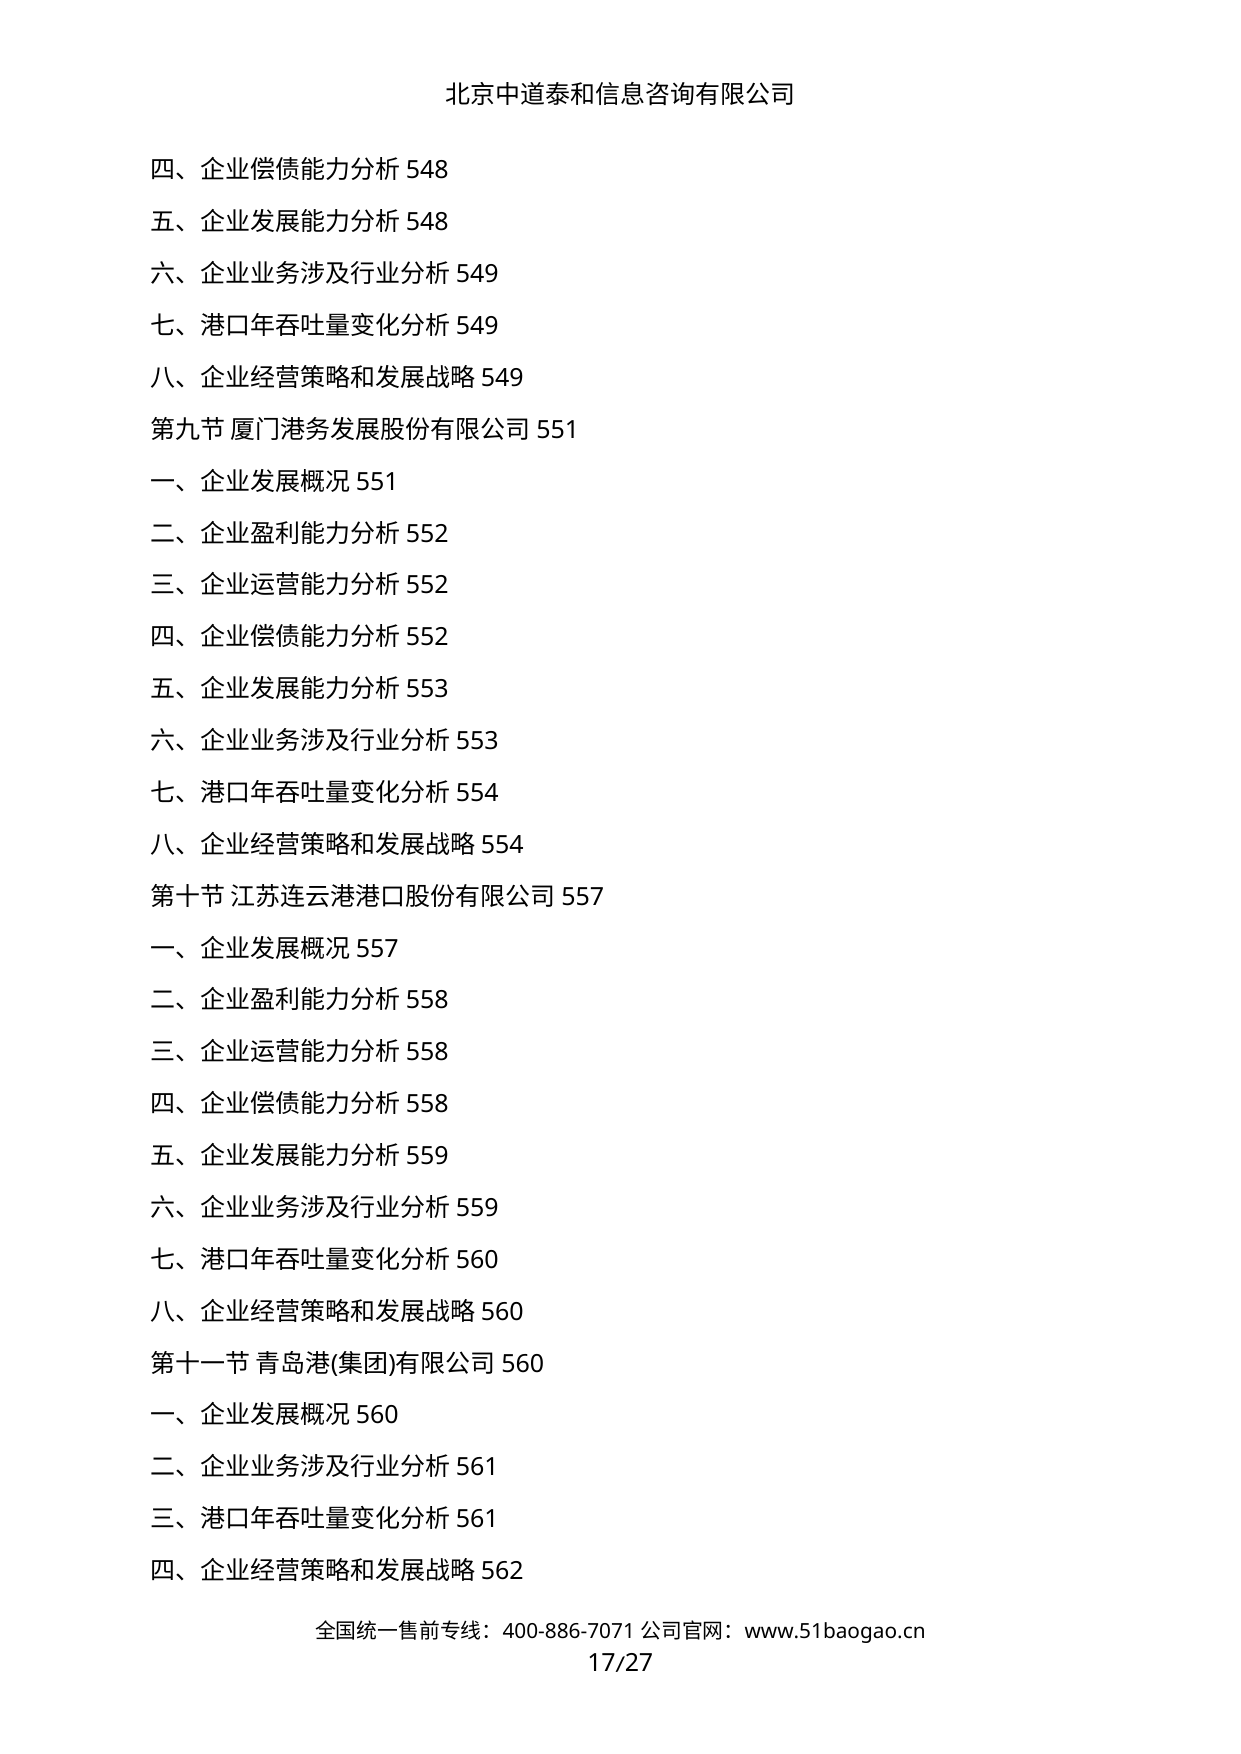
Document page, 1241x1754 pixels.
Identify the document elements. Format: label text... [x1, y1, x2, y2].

text 第十一节 青岛港(集团)有限公司 560 [150, 1343, 1090, 1379]
text 八、企业经营策略和发展战略 560 [150, 1291, 1090, 1327]
text 第九节 厦门港务发展股份有限公司 551 [150, 409, 1090, 446]
text 二、企业盈利能力分析 552 [150, 513, 1090, 549]
text 六、企业业务涉及行业分析 549 [150, 254, 1090, 290]
text 三、企业运营能力分析 558 [150, 1032, 1090, 1068]
text 二、企业业务涉及行业分析 561 [150, 1447, 1090, 1483]
text 一、企业发展概况 557 [150, 928, 1090, 964]
text 四、企业偿债能力分析 552 [150, 617, 1090, 653]
text 第十节 江苏连云港港口股份有限公司 557 [150, 876, 1090, 912]
text 三、企业运营能力分析 552 [150, 565, 1090, 601]
text 七、港口年吞吐量变化分析 560 [150, 1239, 1090, 1276]
text 四、企业偿债能力分析 558 [150, 1084, 1090, 1120]
text 八、企业经营策略和发展战略 549 [150, 357, 1090, 394]
text 一、企业发展概况 560 [150, 1395, 1090, 1431]
text 五、企业发展能力分析 559 [150, 1136, 1090, 1172]
text 四、企业经营策略和发展战略 562 [150, 1551, 1090, 1587]
text 五、企业发展能力分析 548 [150, 202, 1090, 238]
text 四、企业偿债能力分析 548 [150, 150, 1090, 186]
text 二、企业盈利能力分析 558 [150, 980, 1090, 1016]
text 六、企业业务涉及行业分析 559 [150, 1187, 1090, 1224]
text 八、企业经营策略和发展战略 554 [150, 824, 1090, 861]
text 一、企业发展概况 551 [150, 461, 1090, 497]
text 七、港口年吞吐量变化分析 554 [150, 772, 1090, 809]
text 六、企业业务涉及行业分析 553 [150, 721, 1090, 757]
text 七、港口年吞吐量变化分析 549 [150, 306, 1090, 342]
text 五、企业发展能力分析 553 [150, 669, 1090, 705]
text 三、港口年吞吐量变化分析 561 [150, 1499, 1090, 1535]
